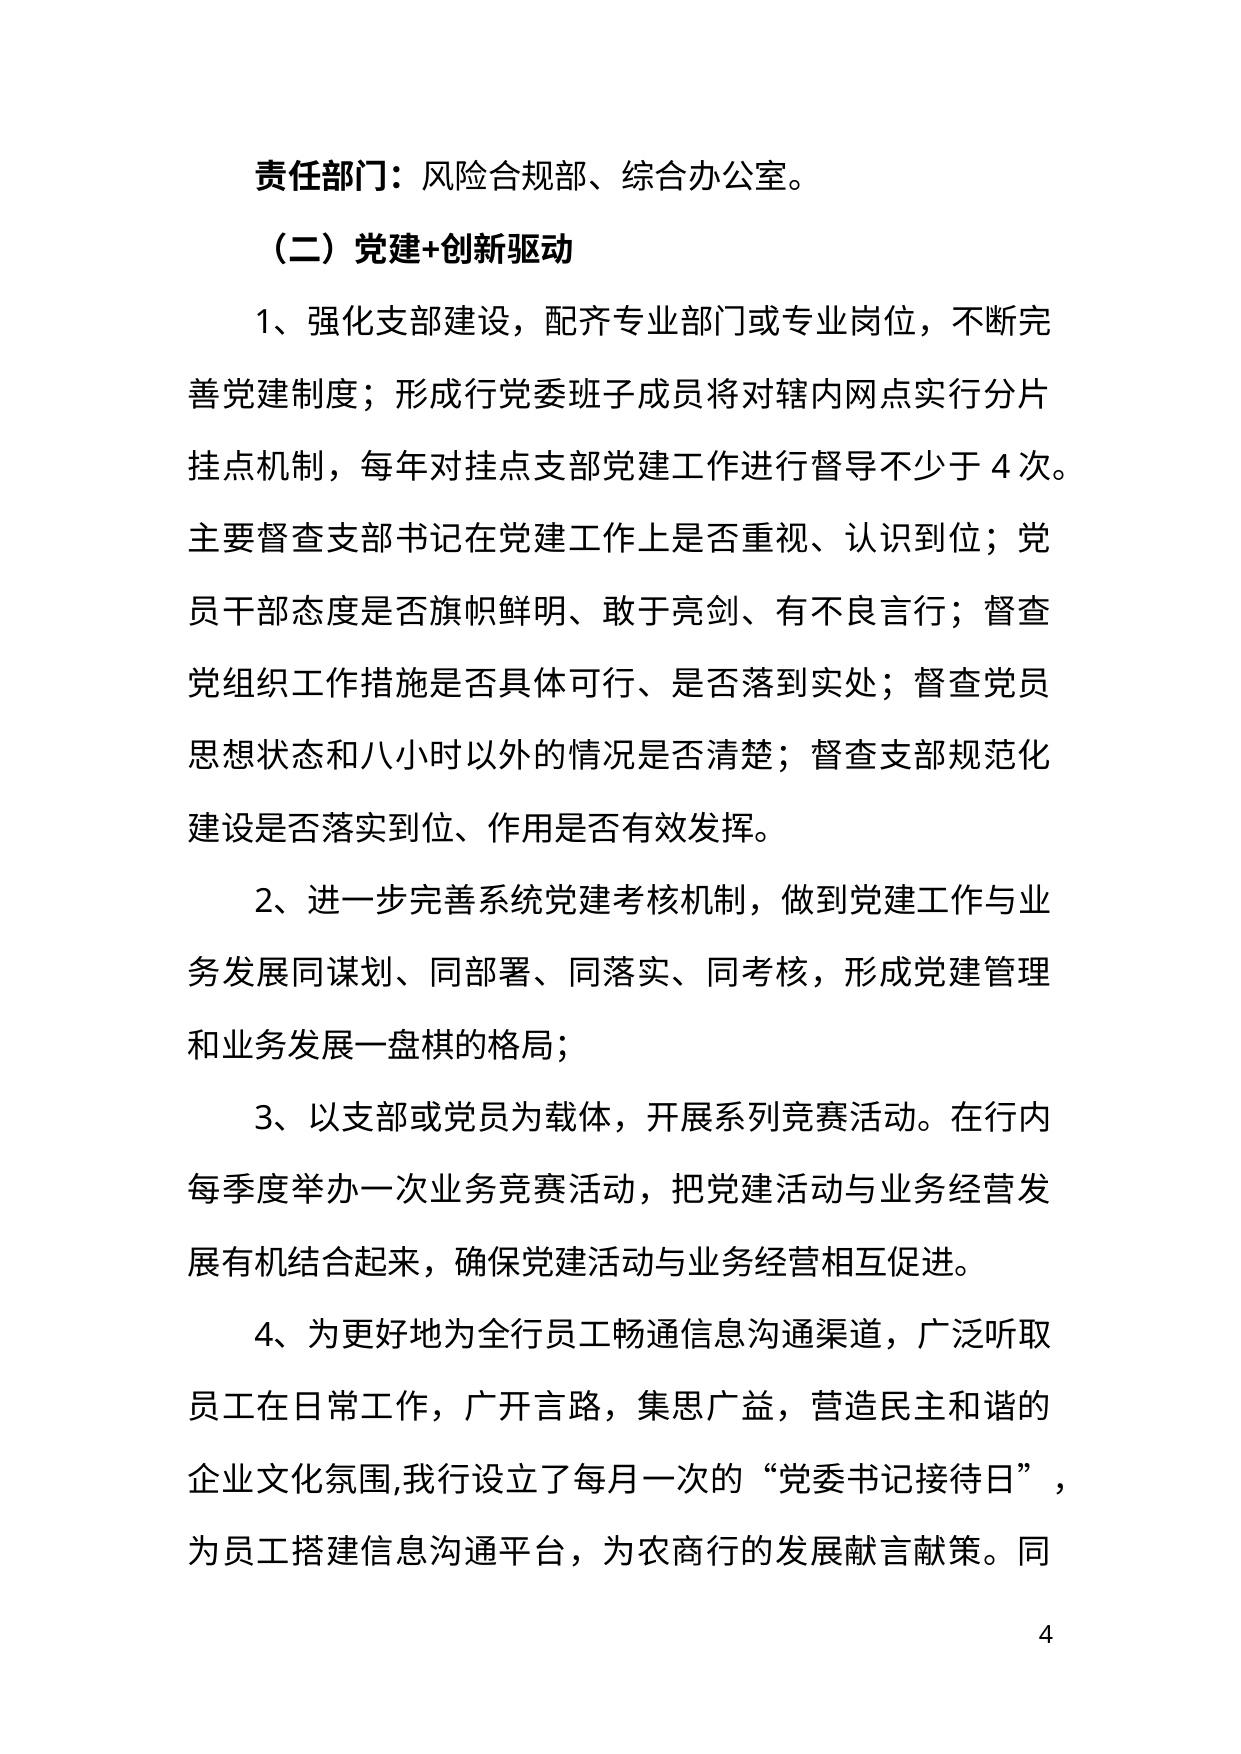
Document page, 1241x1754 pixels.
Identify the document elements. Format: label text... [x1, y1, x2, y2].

text （二）党建+创新驱动 [187, 222, 1053, 271]
text 2、进一步完善系统党建考核机制，做到党建工作与业务发展同谋划、同部署、同落实、同考核，形成党建管理和业务发展一盘棋的格局； [187, 874, 1053, 1067]
text 3、以支部或党员为载体，开展系列竞赛活动。在行内每季度举办一次业务竞赛活动，把党建活动与业务经营发展有机结合起来，确保党建活动与业务经营相互促进。 [187, 1091, 1053, 1284]
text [187, 1308, 1053, 1573]
text 责任部门：风险合规部、综合办公室。 [187, 150, 1053, 198]
text 1、强化支部建设，配齐专业部门或专业岗位，不断完善党建制度；形成行党委班子成员将对辖内网点实行分片挂点机制，每年对挂点支部党建工作进行督导不少于4次。主要督查支部书记在党建工作上是否重视、认识到位；党员干部态度是否旗帜鲜明、敢于亮剑、有不良言行；督查党组织工作措施是否具体可行、是否落到实处；督查党员思想状态和八小时以外的情况是否清楚；督查支部规范化建设是否落实到位、作用是否有效发挥。 [187, 295, 1053, 849]
